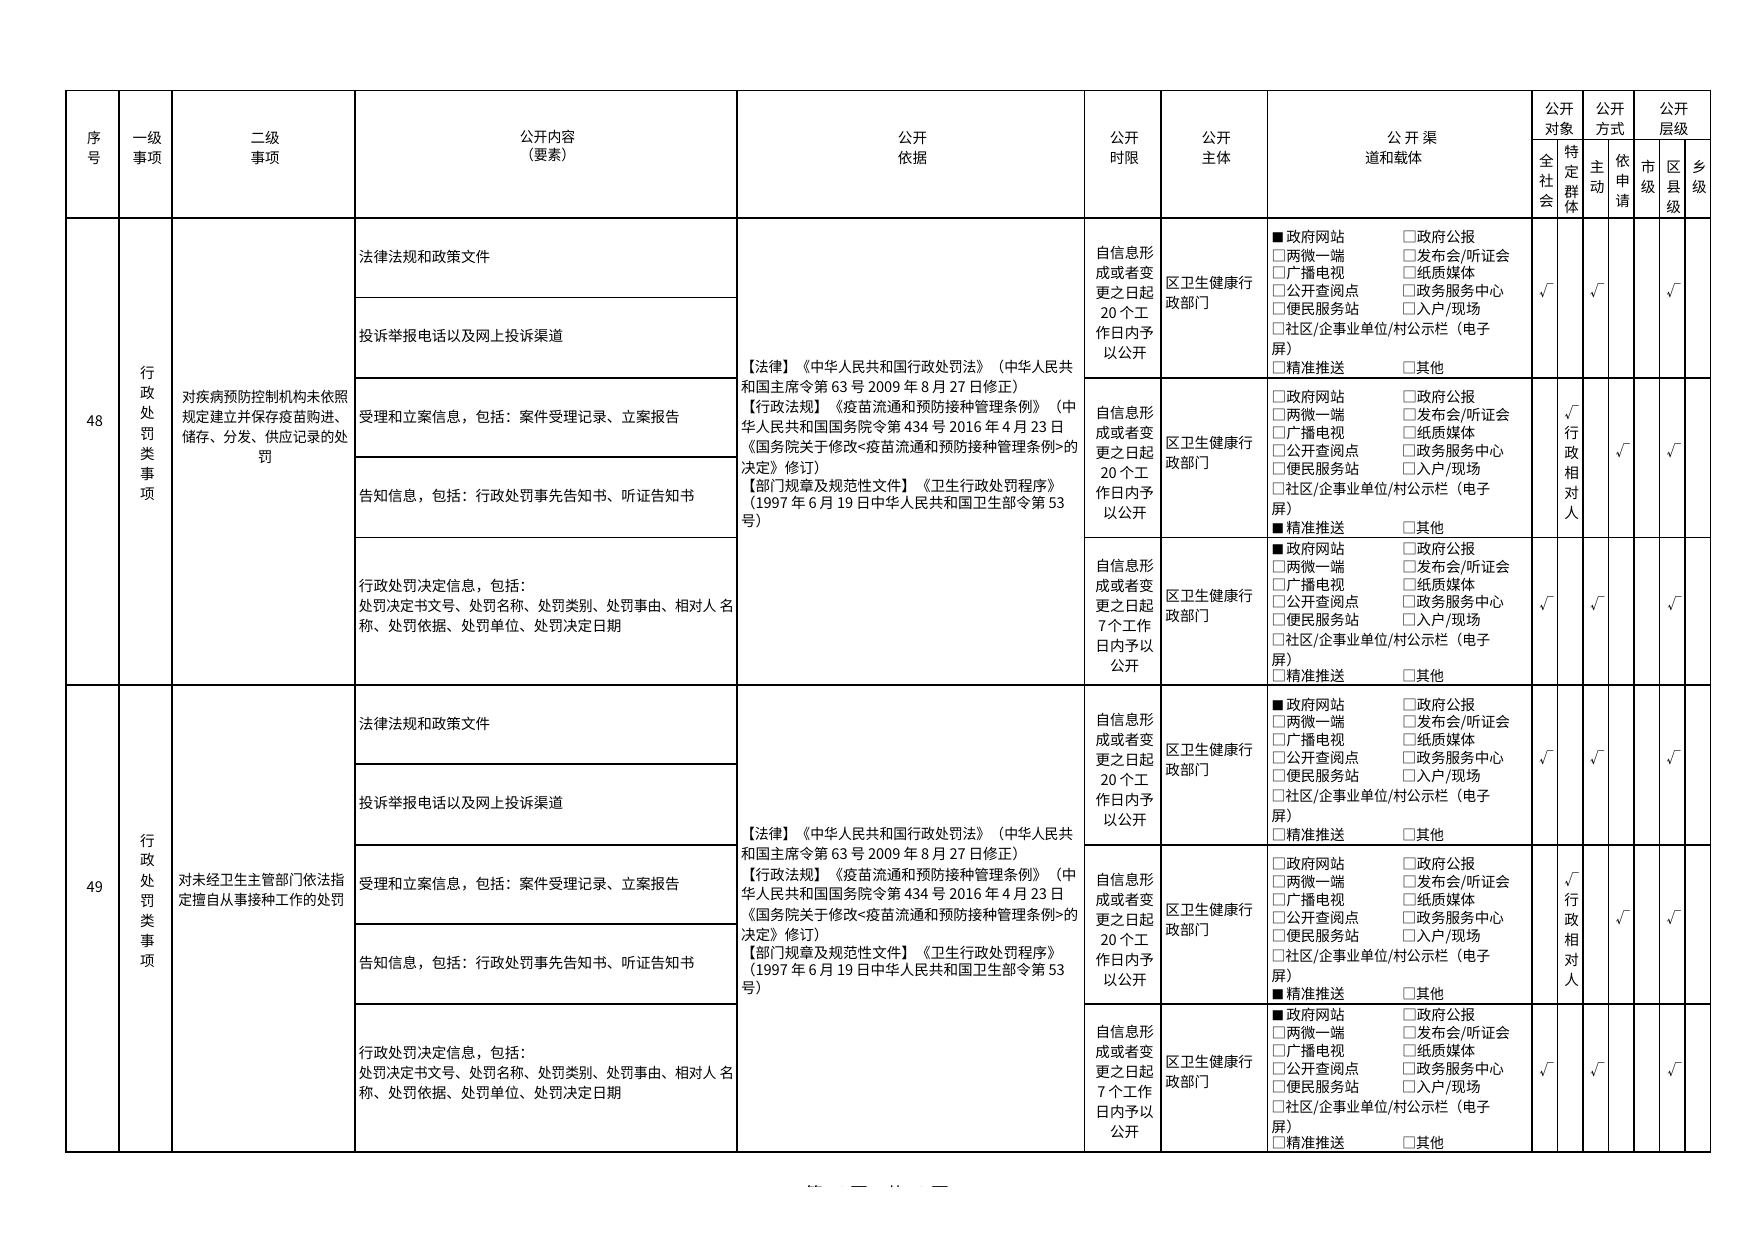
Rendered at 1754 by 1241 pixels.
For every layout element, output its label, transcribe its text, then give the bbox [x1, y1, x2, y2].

table_cell √ [1660, 379, 1684, 537]
table_cell 法律法规和政策文件 [356, 686, 736, 763]
table_cell 区卫生健康行政部门 [1162, 538, 1267, 684]
table_cell 对未经卫生主管部门依法指定擅自从事接种工作的处罚 [173, 686, 354, 1151]
table_cell [1635, 538, 1659, 684]
table_header 公 开 渠道和载体 [1268, 91, 1531, 217]
table_cell [1584, 846, 1608, 1003]
table_cell 区卫生健康行政部门 [1162, 686, 1267, 844]
table_cell 受理和立案信息，包括：案件受理记录、立案报告 [356, 379, 736, 456]
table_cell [738, 686, 1084, 1151]
table_header 公开对象 [1533, 91, 1582, 139]
table_cell 行政处罚决定信息，包括： 处罚决定书文号、处罚名称、处罚类别、处罚事由、相对人 名称、处罚依据、处罚单位、处罚决定日期 [356, 538, 736, 684]
table_cell 自信息形成或者变更之日起20个工作日内予以公开 [1085, 379, 1160, 537]
table_cell √ [1660, 1005, 1684, 1151]
table_cell 对疾病预防控制机构未依照规定建立并保存疫苗购进、储存、分发、供应记录的处罚 [173, 219, 354, 684]
table_cell √行政相对人 [1558, 379, 1582, 537]
table_cell 主动 [1584, 140, 1608, 217]
table_cell √ [1660, 538, 1684, 684]
table_cell [1558, 686, 1582, 844]
table_cell [1635, 686, 1659, 844]
table_cell 政府网站 □政府公报 □两微一端 □发布会/听证会 □广播电视 □纸质媒体 □公开查阅点 □政务服务中心 □便民服务站 □入户/现场 □社区/企事业单位/村公示栏（电子屏） □精准推送 □其他 [1268, 538, 1531, 684]
table_cell 区卫生健康行政部门 [1162, 1005, 1267, 1151]
table_cell √ [1660, 686, 1684, 844]
table_cell [1686, 846, 1710, 1003]
table_header 公开时限 [1085, 91, 1160, 217]
table_cell 行政处罚决定信息，包括： 处罚决定书文号、处罚名称、处罚类别、处罚事由、相对人 名称、处罚依据、处罚单位、处罚决定日期 [356, 1005, 736, 1151]
table_cell 告知信息，包括：行政处罚事先告知书、听证告知书 [356, 925, 736, 1003]
table_cell [1609, 1005, 1633, 1151]
table_cell 自信息形成或者变更之日起7 个工作日内予以公开 [1085, 538, 1160, 684]
table_cell [1635, 1005, 1659, 1151]
table_cell √ [1584, 538, 1608, 684]
table_cell √ [1533, 686, 1557, 844]
table_cell 全社会 [1533, 140, 1557, 217]
table_cell √ [1609, 379, 1633, 537]
table_cell √ [1609, 846, 1633, 1003]
table_cell 乡级 [1686, 140, 1710, 217]
table_cell [1686, 538, 1710, 684]
table_cell 受理和立案信息，包括：案件受理记录、立案报告 [356, 846, 736, 923]
table_cell 行政处罚类事项 [120, 219, 171, 684]
table_cell [1609, 686, 1633, 844]
table_cell √ [1533, 538, 1557, 684]
table_cell [1558, 1005, 1582, 1151]
table_cell 告知信息，包括：行政处罚事先告知书、听证告知书 [356, 458, 736, 537]
table_cell □政府网站 □政府公报 □两微一端 □发布会/听证会 □广播电视 □纸质媒体 □公开查阅点 □政务服务中心 □便民服务站 □入户/现场 □社区/企事业单位/村公示栏（电子屏） 精准推送 □其他 [1268, 379, 1531, 537]
table_cell 自信息形成或者变更之日起7个工作日内予以公开 [1085, 1005, 1160, 1151]
table_cell [1686, 686, 1710, 844]
table_cell 49 [67, 686, 118, 1151]
table_cell [1686, 219, 1710, 377]
table_cell 行政处罚类事项 [120, 686, 171, 1151]
table_cell □政府网站 □政府公报 □两微一端 □发布会/听证会 □广播电视 □纸质媒体 □公开查阅点 □政务服务中心 □便民服务站 □入户/现场 □社区/企事业单位/村公示栏（电子屏） 精准推送 □其他 [1268, 846, 1531, 1003]
table_cell √ [1533, 1005, 1557, 1151]
table_header 一级事项 [120, 91, 171, 217]
table_cell [1584, 379, 1608, 537]
table_header 公开主体 [1162, 91, 1267, 217]
table_cell 48 [67, 219, 118, 684]
table_cell [1533, 379, 1557, 537]
table_cell 政府网站 □政府公报 □两微一端 □发布会/听证会 □广播电视 □纸质媒体 □公开查阅点 □政务服务中心 □便民服务站 □入户/现场 □社区/企事业单位/村公示栏（电子屏） □精准推送 □其他 [1268, 686, 1531, 844]
table_header 公开方式 [1584, 91, 1633, 139]
table_cell 区卫生健康行政部门 [1162, 846, 1267, 1003]
table_header 序号 [67, 91, 118, 217]
table_cell [1609, 538, 1633, 684]
table_header 二级事项 [173, 91, 354, 217]
table_cell √ [1660, 219, 1684, 377]
table_cell [1635, 379, 1659, 537]
table_cell 依申请 [1609, 140, 1633, 217]
table_cell 法律法规和政策文件 [356, 219, 736, 296]
table_cell [1635, 846, 1659, 1003]
table_cell 特定群 体 [1558, 140, 1582, 217]
table_cell 投诉举报电话以及网上投诉渠道 [356, 298, 736, 377]
table_cell √ [1660, 846, 1684, 1003]
table_cell 市级 [1635, 140, 1659, 217]
table_header 公开层级 [1635, 91, 1710, 139]
table_cell [1686, 379, 1710, 537]
table_cell √ [1584, 686, 1608, 844]
table_cell √ [1584, 1005, 1608, 1151]
table_cell [1558, 538, 1582, 684]
table_header 公开内容 （要素） [356, 91, 736, 217]
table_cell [1268, 1005, 1531, 1151]
table_cell [1635, 219, 1659, 377]
table_cell √ [1533, 219, 1557, 377]
table_cell 自信息形成或者变更之日起20个工作日内予以公开 [1085, 846, 1160, 1003]
table_header 公开依据 [738, 91, 1084, 217]
table_cell 区县级 [1660, 140, 1684, 217]
table_cell [1686, 1005, 1710, 1151]
table_cell √行政相对人 [1558, 846, 1582, 1003]
table_cell √ [1584, 219, 1608, 377]
table_cell 自信息形成或者变更之日起20个工作日内予以公开 [1085, 219, 1160, 377]
table_cell [1609, 219, 1633, 377]
table_cell [1533, 846, 1557, 1003]
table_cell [1268, 219, 1531, 377]
table_cell 自信息形成或者变更之日起20个工作日内予以公开 [1085, 686, 1160, 844]
table_cell 投诉举报电话以及网上投诉渠道 [356, 765, 736, 844]
table_cell 区卫生健康行政部门 [1162, 379, 1267, 537]
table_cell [738, 219, 1084, 684]
table_cell [1558, 219, 1582, 377]
table_cell 区卫生健康行政部门 [1162, 219, 1267, 377]
